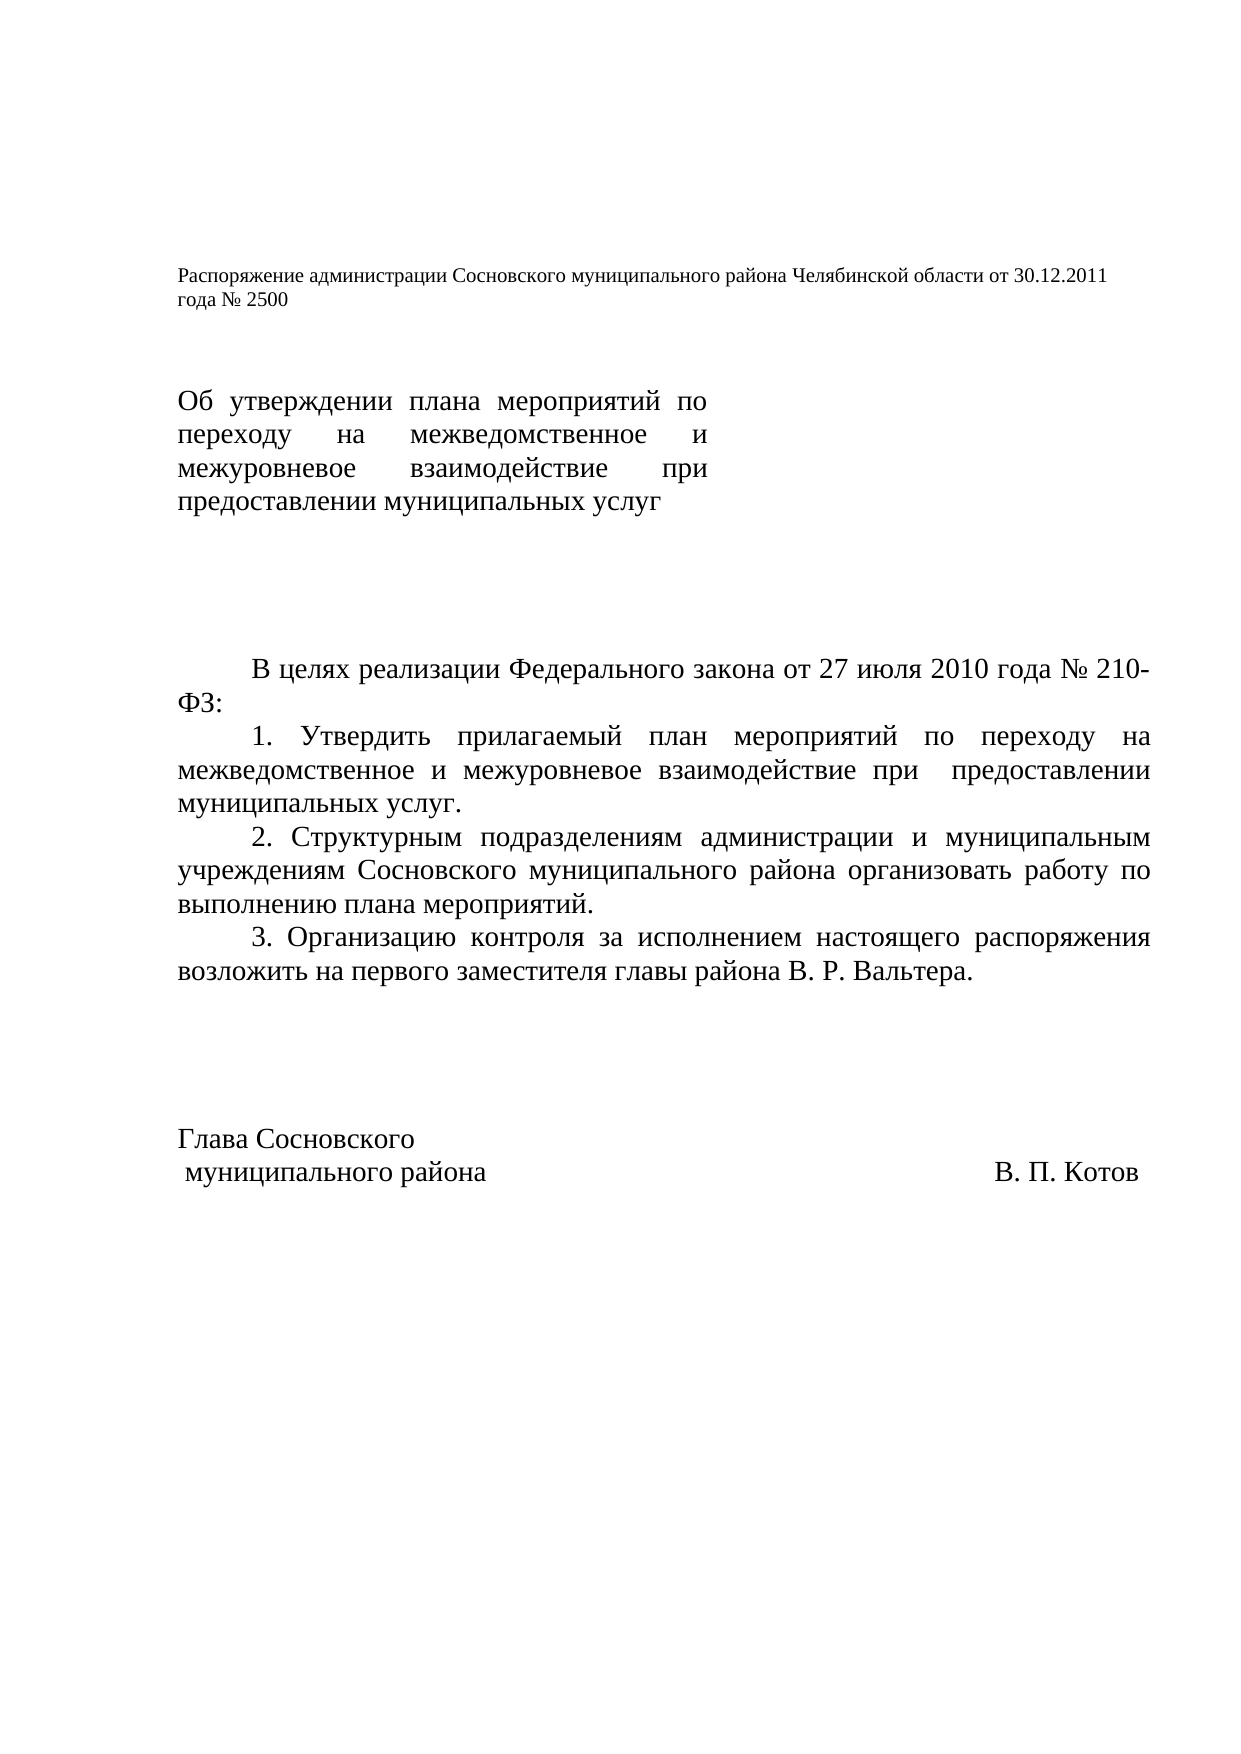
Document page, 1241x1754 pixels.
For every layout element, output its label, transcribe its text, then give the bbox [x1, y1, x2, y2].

text 2. Структурным подразделениям администрации и муниципальным учреждениям Сосновского муниципального района организовать работу по выполнению плана мероприятий. [177, 819, 1152, 919]
text Распоряжение администрации Сосновского муниципального района Челябинской области от 30.12.2011 года № 2500 [177, 262, 1152, 311]
text Глава Сосновского [177, 1121, 1152, 1154]
table_header Об утверждении плана мероприятий по переходу на межведомственное и межуровневое взаимодействие при предоставлении муниципальных услуг [166, 383, 719, 618]
text В целях реализации Федерального закона от 27 июля 2010 года № 210-ФЗ: [177, 651, 1152, 718]
text 3. Организацию контроля за исполнением настоящего распоряжения возложить на первого заместителя главы района В. Р. Вальтера. [177, 919, 1152, 987]
text муниципального района В. П. Котов [177, 1154, 1152, 1188]
text 1. Утвердить прилагаемый план мероприятий по переходу на межведомственное и межуровневое взаимодействие при предоставлении муниципальных услуг. [177, 718, 1152, 819]
